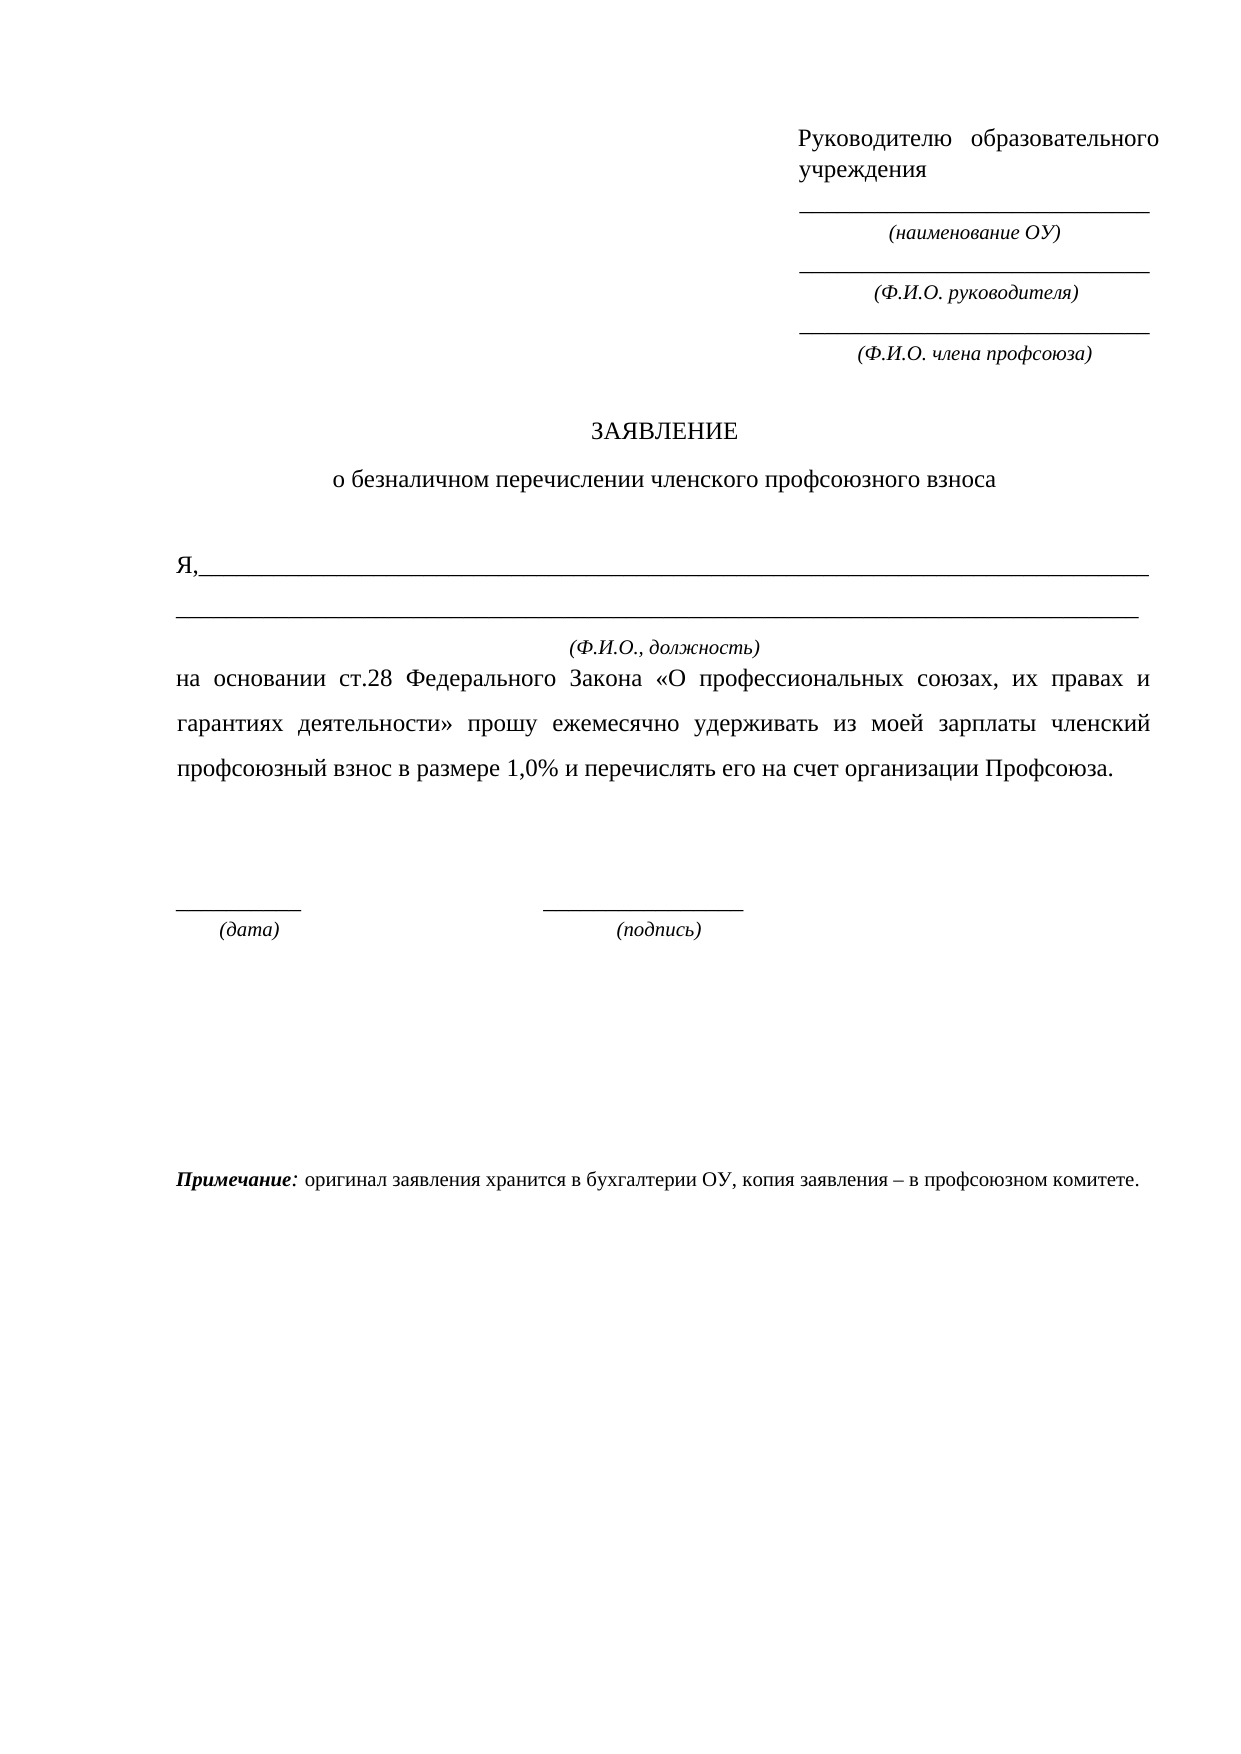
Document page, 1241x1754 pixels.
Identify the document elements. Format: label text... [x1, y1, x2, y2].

text ____________________________ [206, 247, 1149, 276]
text __________ ________________ [176, 885, 1159, 913]
text ____________________________ [206, 308, 1149, 337]
text (наименование ОУ) [177, 220, 1061, 244]
text (дата) (подпись) [177, 917, 1159, 941]
text Я,____________________________________________________________________________ [176, 550, 1159, 578]
text _____________________________________________________________________________ [176, 592, 1159, 621]
text на основании ст.28 Федерального Закона «О профессиональных союзах, их правах и гарантиях деятельности» прошу ежемесячно удерживать из моей зарплаты членский профсоюзный взнос в размере 1,0% и перечислять его на счет организации Профсоюза. [176, 663, 1151, 782]
text (Ф.И.О. члена профсоюза) [177, 341, 1092, 365]
text ____________________________ [206, 187, 1149, 216]
text о безналичном перечислении членского профсоюзного взноса [244, 464, 1085, 493]
text Руководителю образовательного учреждения [798, 123, 1159, 183]
text Примечание: оригинал заявления хранится в бухгалтерии ОУ, копия заявления – в профсоюзном комитете. [176, 1165, 1159, 1191]
text (Ф.И.О. руководителя) [177, 280, 1079, 304]
text (Ф.И.О., должность) [251, 635, 1078, 659]
text ЗАЯВЛЕНИЕ [244, 416, 1085, 445]
